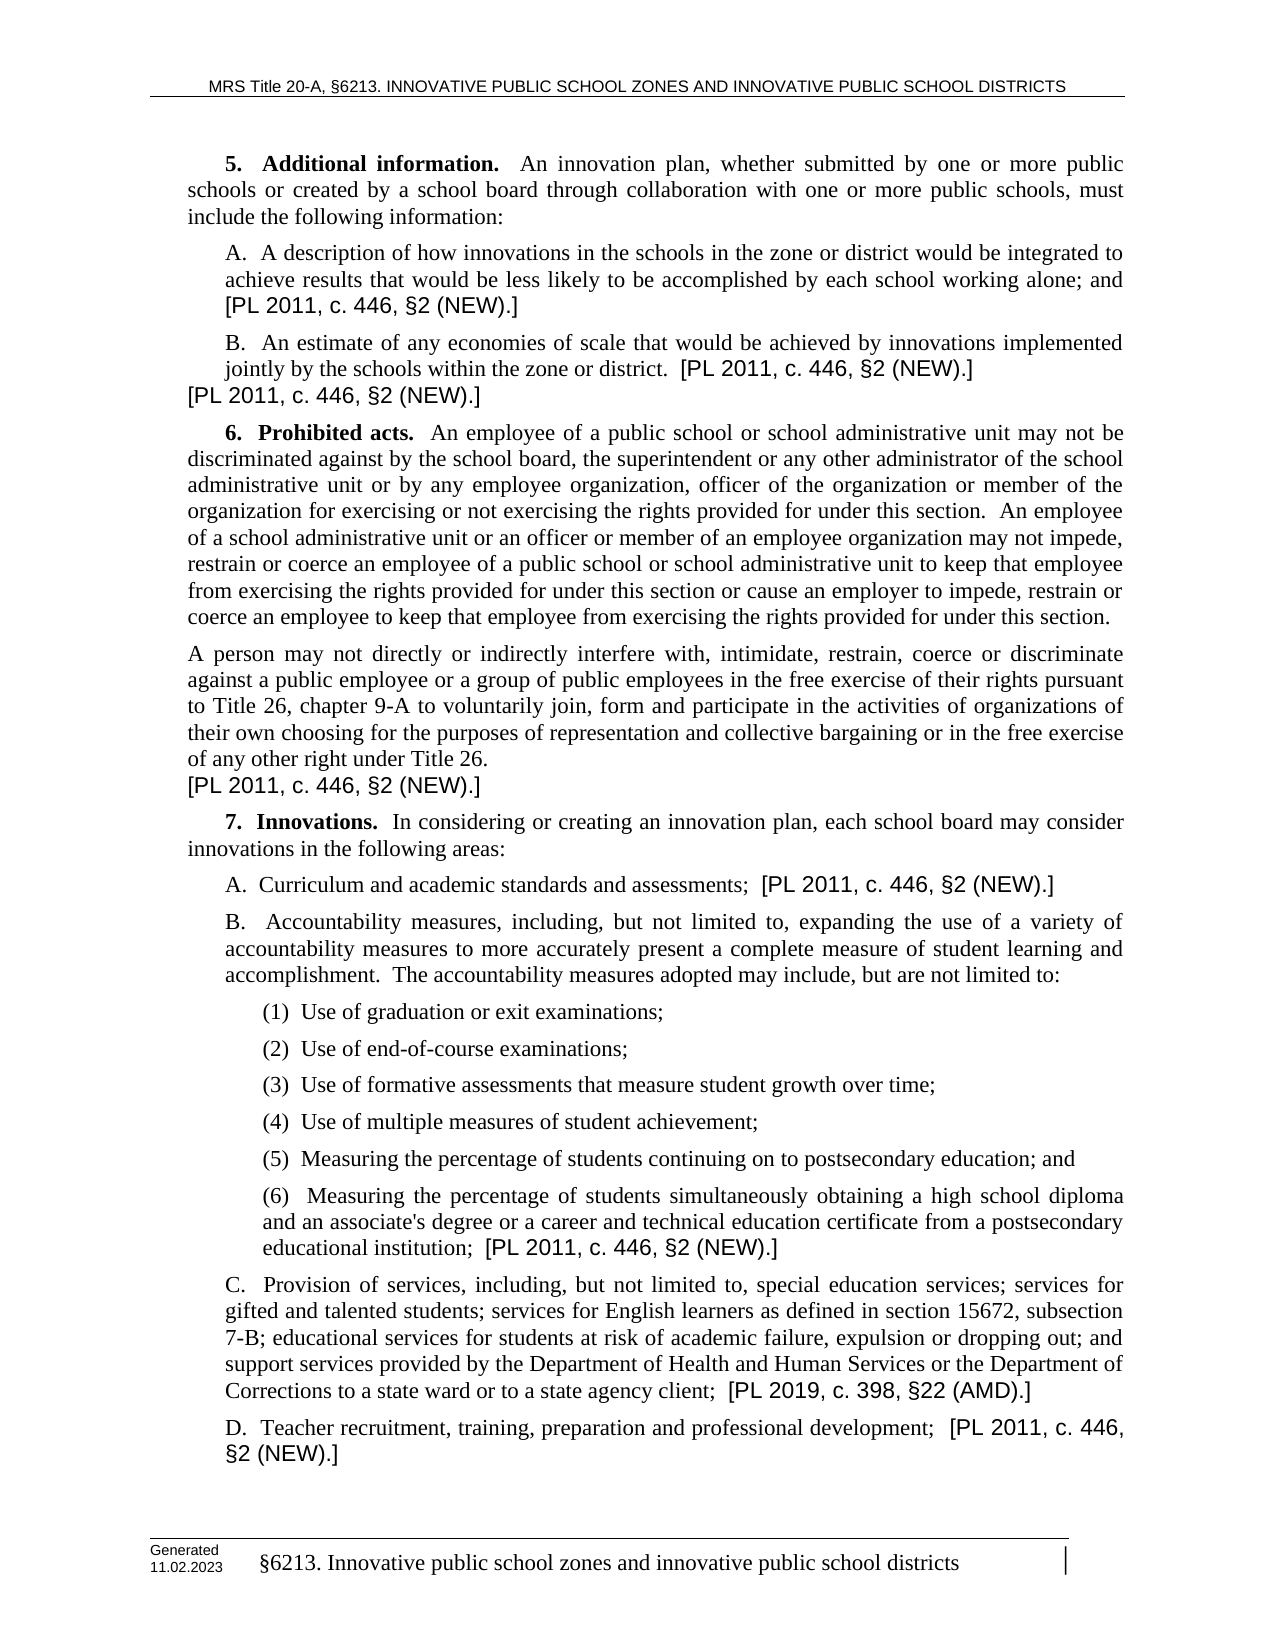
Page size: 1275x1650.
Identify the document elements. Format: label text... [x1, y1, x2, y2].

text A. A description of how innovations in the schools in the zone or district would be integrated to achieve results that would be less likely to be accomplished by each school working alone; and [PL 2011, c. 446, §2 (NEW).] [225, 239, 1125, 318]
text D. Teacher recruitment, training, preparation and professional development; [PL 2011, c. 446, §2 (NEW).] [225, 1413, 1125, 1466]
text (1) Use of graduation or exit examinations; [262, 998, 1125, 1024]
text 6. Prohibited acts. An employee of a public school or school administrative unit may not be discriminated against by the school board, the superintendent or any other administrator of the school administrative unit or by any employee organization, officer of the organization or member of the organization for exercising or not exercising the rights provided for under this section. An employee of a school administrative unit or an officer or member of an employee organization may not impede, restrain or coerce an employee of a public school or school administrative unit to keep that employee from exercising the rights provided for under this section or cause an employer to impede, restrain or coerce an employee to keep that employee from exercising the rights provided for under this section. [187, 418, 1125, 629]
text (5) Measuring the percentage of students continuing on to postsecondary education; and [262, 1145, 1125, 1171]
text (6) Measuring the percentage of students simultaneously obtaining a high school diploma and an associate's degree or a career and technical education certificate from a postsecondary educational institution; [PL 2011, c. 446, §2 (NEW).] [262, 1182, 1125, 1261]
text A person may not directly or indirectly interfere with, intimidate, restrain, coerce or discriminate against a public employee or a group of public employees in the free exercise of their rights pursuant to Title 26, chapter 9‑A to voluntarily join, form and participate in the activities of organizations of their own choosing for the purposes of representation and collective bargaining or in the free exercise of any other right under Title 26. [187, 640, 1125, 772]
text C. Provision of services, including, but not limited to, special education services; services for gifted and talented students; services for English learners as defined in section 15672, subsection 7‑B; educational services for students at risk of academic failure, expulsion or dropping out; and support services provided by the Department of Health and Human Services or the Department of Corrections to a state ward or to a state agency client; [PL 2019, c. 398, §22 (AMD).] [225, 1271, 1125, 1403]
text (4) Use of multiple measures of student achievement; [262, 1108, 1125, 1134]
text (3) Use of formative assessments that measure student growth over time; [262, 1071, 1125, 1098]
text [PL 2011, c. 446, §2 (NEW).] [187, 772, 1125, 798]
text 7. Innovations. In considering or creating an innovation plan, each school board may consider innovations in the following areas: [187, 808, 1125, 861]
text B. An estimate of any economies of scale that would be achieved by innovations implemented jointly by the schools within the zone or district. [PL 2011, c. 446, §2 (NEW).] [225, 329, 1125, 382]
text B. Accountability measures, including, but not limited to, expanding the use of a variety of accountability measures to more accurately present a complete measure of student learning and accomplishment. The accountability measures adopted may include, but are not limited to: [225, 908, 1125, 987]
text (2) Use of end-of-course examinations; [262, 1034, 1125, 1061]
text [PL 2011, c. 446, §2 (NEW).] [187, 382, 1125, 408]
text A. Curriculum and academic standards and assessments; [PL 2011, c. 446, §2 (NEW).] [225, 871, 1125, 898]
text 5. Additional information. An innovation plan, whether submitted by one or more public schools or created by a school board through collaboration with one or more public schools, must include the following information: [187, 150, 1125, 229]
